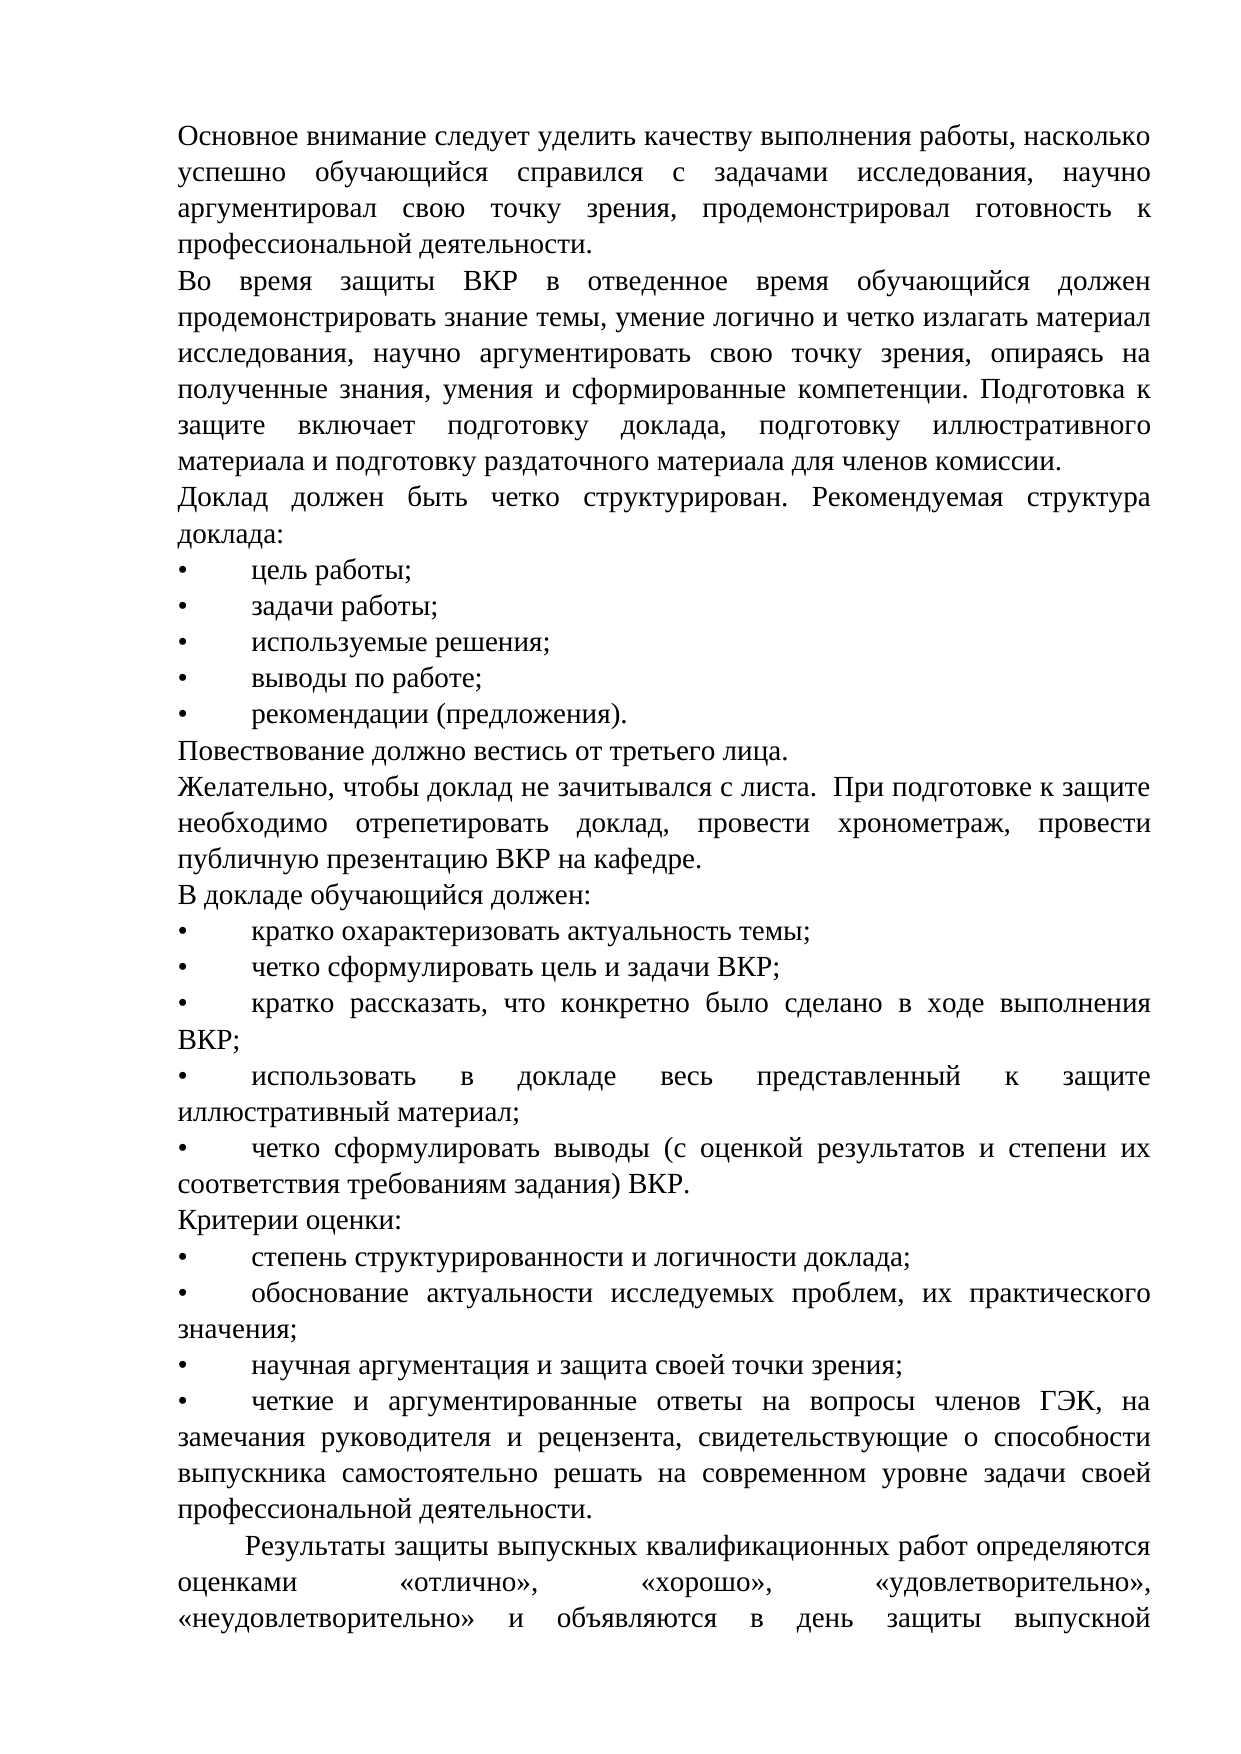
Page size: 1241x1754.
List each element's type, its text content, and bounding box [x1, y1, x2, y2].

text • научная аргументация и защита своей точки зрения; [177, 1347, 1152, 1381]
text • четко сформулировать выводы (с оценкой результатов и степени их соответствия требованиям задания) ВКР. [177, 1130, 1152, 1200]
text • цель работы; [177, 552, 1152, 585]
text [177, 1528, 1152, 1634]
text • задачи работы; [177, 588, 1152, 622]
text Желательно, чтобы доклад не зачитывался с листа. При подготовке к защите необходимо отрепетировать доклад, провести хронометраж, провести публичную презентацию ВКР на кафедре. [177, 769, 1152, 874]
text • степень структурированности и логичности доклада; [177, 1239, 1152, 1272]
text • кратко рассказать, что конкретно было сделано в ходе выполнения ВКР; [177, 986, 1152, 1055]
text • четкие и аргументированные ответы на вопросы членов ГЭК, на замечания руководителя и рецензента, свидетельствующие о способности выпускника самостоятельно решать на современном уровне задачи своей профессиональной деятельности. [177, 1383, 1152, 1525]
text Повествование должно вестись от третьего лица. [177, 733, 1152, 766]
text • обоснование актуальности исследуемых проблем, их практического значения; [177, 1275, 1152, 1344]
text • рекомендации (предложения). [177, 696, 1152, 730]
text Во время защиты ВКР в отведенное время обучающийся должен продемонстрировать знание темы, умение логично и четко излагать материал исследования, научно аргументировать свою точку зрения, опираясь на полученные знания, умения и сформированные компетенции. Подготовка к защите включает подготовку доклада, подготовку иллюстративного материала и подготовку раздаточного материала для членов комиссии. [177, 263, 1152, 477]
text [177, 118, 1152, 260]
text • четко сформулировать цель и задачи ВКР; [177, 949, 1152, 983]
text • выводы по работе; [177, 660, 1152, 694]
text • кратко охарактеризовать актуальность темы; [177, 913, 1152, 947]
text Критерии оценки: [177, 1202, 1152, 1236]
text • используемые решения; [177, 624, 1152, 658]
text • использовать в докладе весь представленный к защите иллюстративный материал; [177, 1058, 1152, 1128]
text В докладе обучающийся должен: [177, 877, 1152, 911]
text Доклад должен быть четко структурирован. Рекомендуемая структура доклада: [177, 479, 1152, 549]
